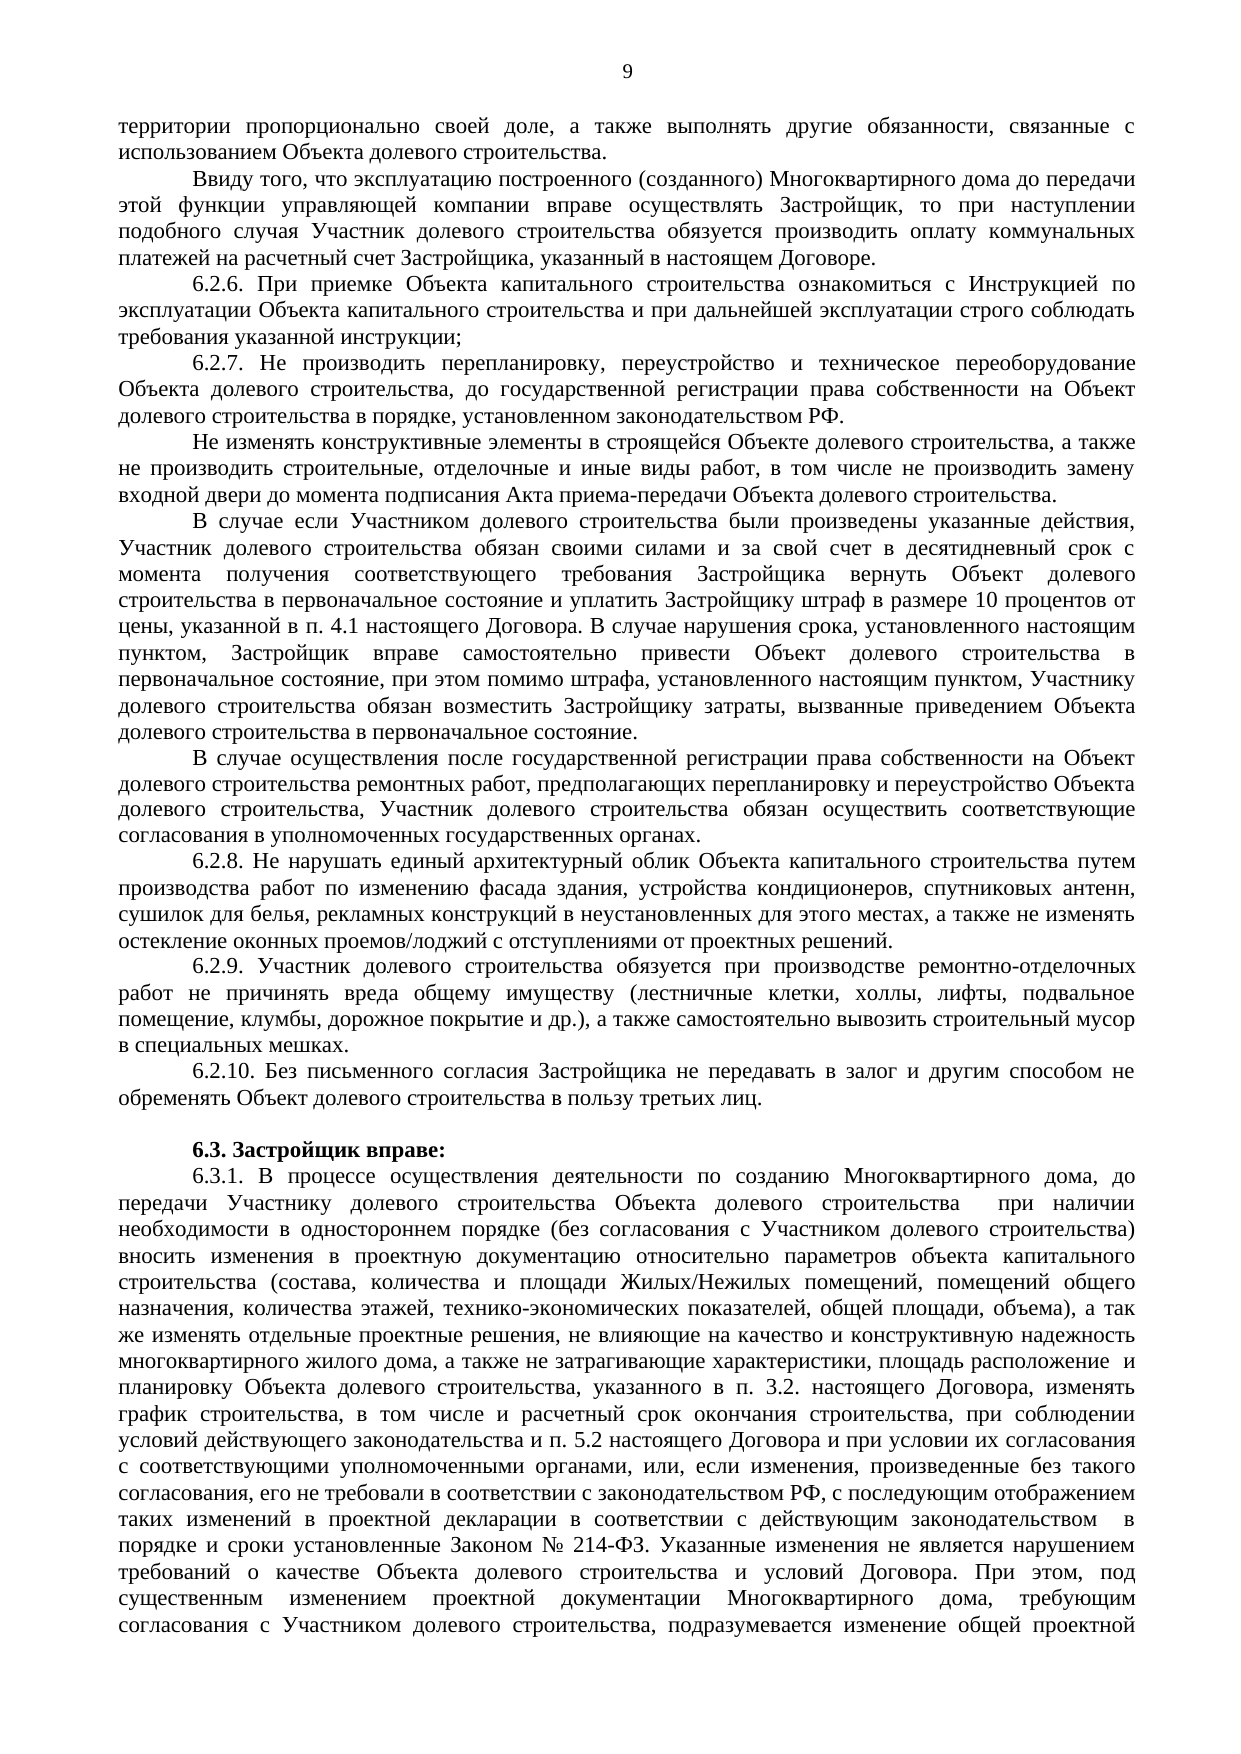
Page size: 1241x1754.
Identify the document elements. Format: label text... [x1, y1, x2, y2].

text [118, 1163, 1137, 1637]
text В случае осуществления после государственной регистрации права собственности на Объект долевого строительства ремонтных работ, предполагающих перепланировку и переустройство Объекта долевого строительства, Участник долевого строительства обязан осуществить соответствующие согласования в уполномоченных государственных органах. [118, 744, 1137, 848]
text Не изменять конструктивные элементы в строящейся Объекте долевого строительства, а также не производить строительные, отделочные и иные виды работ, в том числе не производить замену входной двери до момента подписания Акта приема-передачи Объекта долевого строительства. [118, 428, 1137, 507]
text 6.2.9. Участник долевого строительства обязуется при производстве ремонтно-отделочных работ не причинять вреда общему имуществу (лестничные клетки, холлы, лифты, подвальное помещение, клумбы, дорожное покрытие и др.), а также самостоятельно вывозить строительный мусор в специальных мешках. [118, 953, 1137, 1057]
text 6.2.8. Не нарушать единый архитектурный облик Объекта капитального строительства путем производства работ по изменению фасада здания, устройства кондиционеров, спутниковых антенн, сушилок для белья, рекламных конструкций в неустановленных для этого местах, а также не изменять остекление оконных проемов/лоджий с отступлениями от проектных решений. [118, 848, 1137, 953]
text 6.2.7. Не производить перепланировку, переустройство и техническое переоборудование Объекта долевого строительства, до государственной регистрации права собственности на Объект долевого строительства в порядке, установленном законодательством РФ. [118, 349, 1137, 428]
text 6.2.10. Без письменного согласия Застройщика не передавать в залог и другим способом не обременять Объект долевого строительства в пользу третьих лиц. [118, 1057, 1137, 1110]
text В случае если Участником долевого строительства были произведены указанные действия, Участник долевого строительства обязан своими силами и за свой счет в десятидневный срок с момента получения соответствующего требования Застройщика вернуть Объект долевого строительства в первоначальное состояние и уплатить Застройщику штраф в размере 10 процентов от цены, указанной в п. 4.1 настоящего Договора. В случае нарушения срока, установленного настоящим пунктом, Застройщик вправе самостоятельно привести Объект долевого строительства в первоначальное состояние, при этом помимо штрафа, установленного настоящим пунктом, Участнику долевого строительства обязан возместить Застройщику затраты, вызванные приведением Объекта долевого строительства в первоначальное состояние. [118, 507, 1137, 744]
text 6.3. Застройщик вправе: [118, 1136, 1137, 1163]
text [118, 112, 1137, 164]
text Ввиду того, что эксплуатацию построенного (созданного) Многоквартирного дома до передачи этой функции управляющей компании вправе осуществлять Застройщик, то при наступлении подобного случая Участник долевого строительства обязуется производить оплату коммунальных платежей на расчетный счет Застройщика, указанный в настоящем Договоре. [118, 164, 1137, 270]
text 6.2.6. При приемке Объекта капитального строительства ознакомиться с Инструкцией по эксплуатации Объекта капитального строительства и при дальнейшей эксплуатации строго соблюдать требования указанной инструкции; [118, 270, 1137, 349]
